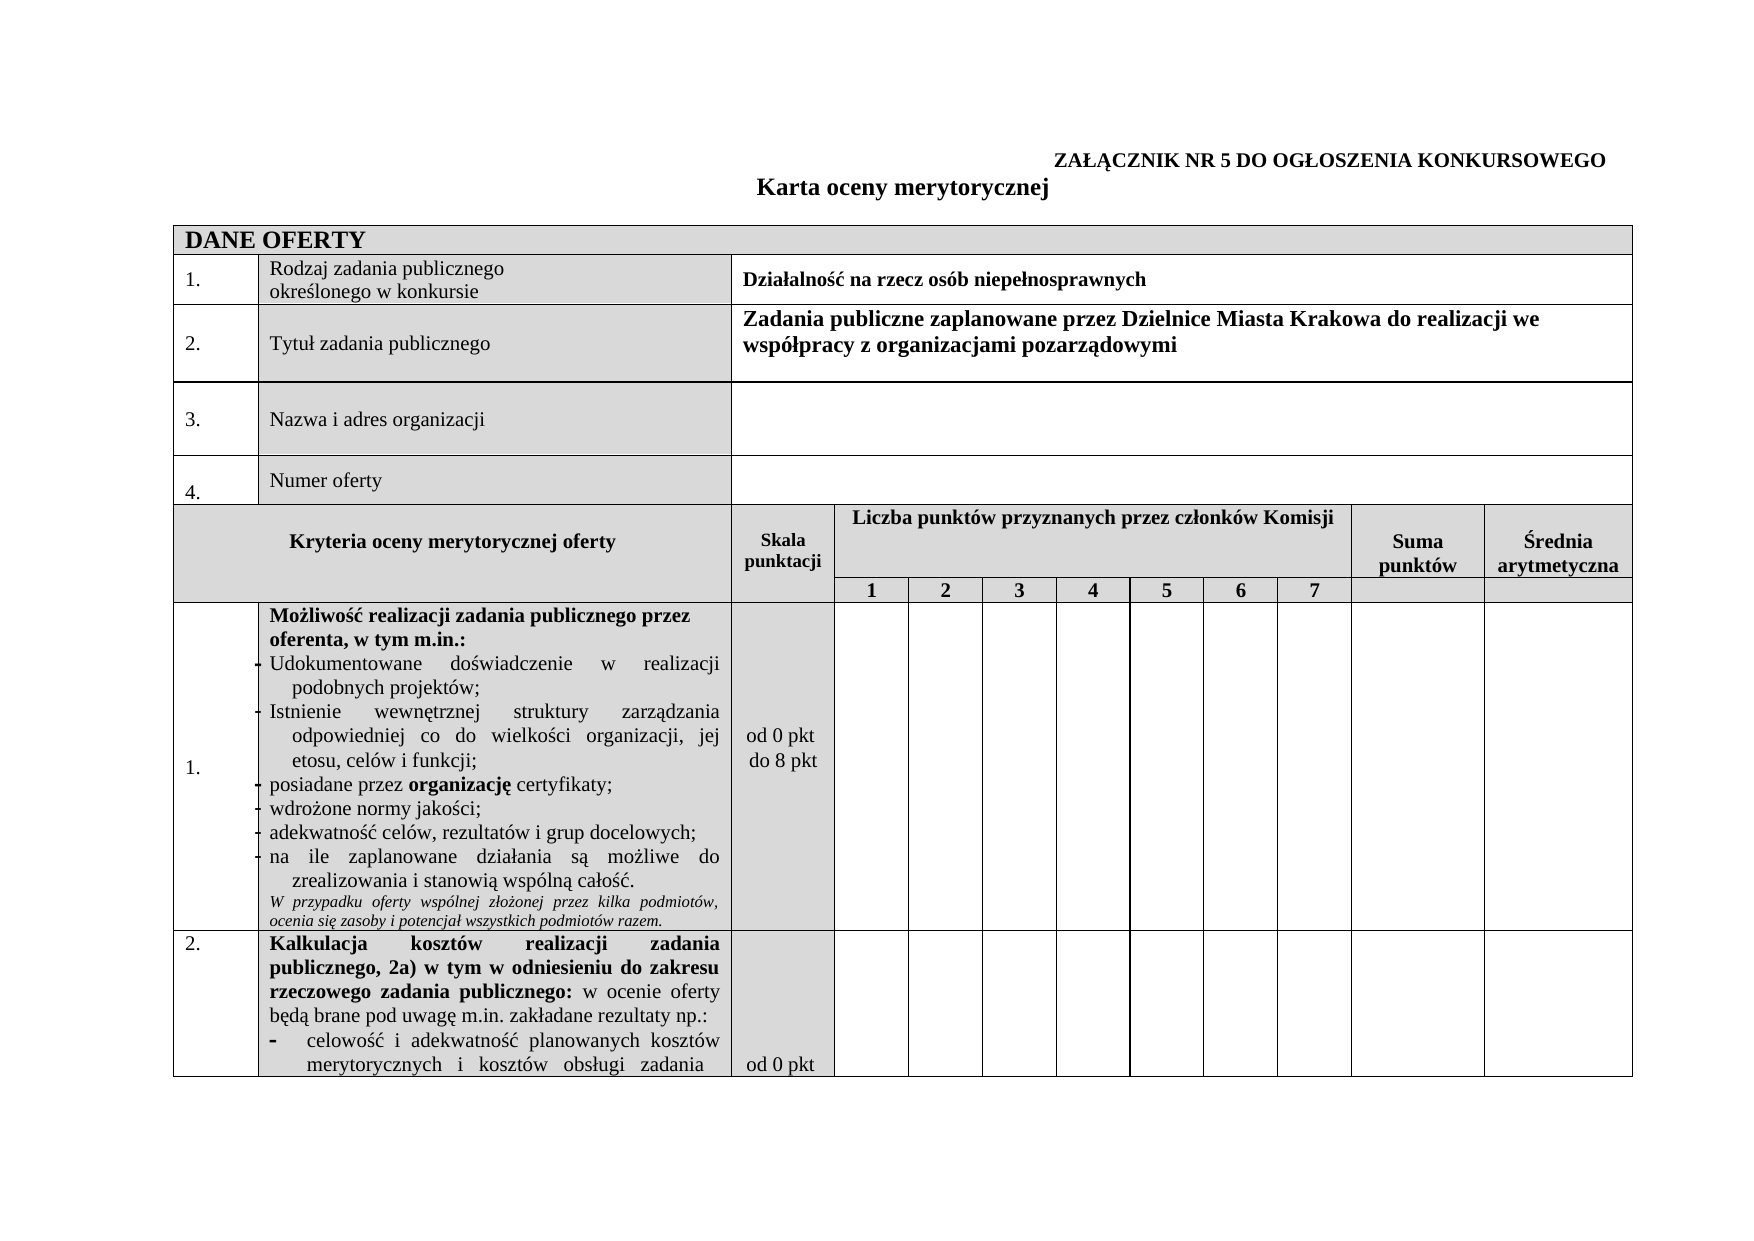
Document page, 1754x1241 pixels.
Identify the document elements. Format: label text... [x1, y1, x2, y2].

table_cell 6 [1204, 578, 1277, 602]
table_cell [983, 931, 1056, 1076]
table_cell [259, 931, 731, 1076]
table_cell 1 [835, 578, 908, 602]
table_cell 4. [174, 456, 258, 504]
table_cell 3 [983, 578, 1056, 602]
table_cell Suma punktów [1352, 505, 1484, 577]
table_cell [1352, 578, 1484, 602]
table_cell [835, 603, 908, 930]
table_cell 3. [174, 383, 258, 454]
table_cell 2 [909, 578, 982, 602]
table_cell [1485, 578, 1632, 602]
table_cell 4 [1057, 578, 1129, 602]
table_cell od 0 pkt do 8 pkt [732, 931, 834, 1076]
table_cell Możliwość realizacji zadania publicznego przez oferenta, w tym m.in.: Udokumentowane doświadczenie w realizacji podobnych projektów; Istnienie wewnętrznej struktury zarządzania odpowiedniej co do wielkości organizacji, jej etosu, celów i funkcji; posiadane przez organizację certyfikaty; wdrożone normy jakości; adekwatność celów, rezultatów i grup docelowych; na ile zaplanowane działania są możliwe do zrealizowania i stanowią wspólną całość. W przypadku oferty wspólnej złożonej przez kilka podmiotów, ocenia się zasoby i potencjał wszystkich podmiotów razem. [259, 603, 731, 930]
table_cell 1. [174, 255, 258, 303]
table_cell od 0 pkt do 8 pkt [732, 603, 834, 930]
table_cell [1131, 603, 1203, 930]
table_cell [1057, 603, 1129, 930]
table_cell Zadania publiczne zaplanowane przez Dzielnice Miasta Krakowa do realizacji we współpracy z organizacjami pozarządowymi [732, 305, 1632, 381]
table_cell 2. [174, 305, 258, 381]
table_cell Kryteria oceny merytorycznej oferty [174, 505, 731, 602]
table_cell [1131, 931, 1203, 1076]
table_cell [983, 603, 1056, 930]
table_cell [835, 931, 908, 1076]
table_cell [732, 456, 1632, 504]
table_cell 2. [174, 931, 258, 1076]
table_cell DANE OFERTY [174, 226, 1632, 254]
table_header Karta oceny merytorycznej [174, 172, 1632, 224]
table_cell [1485, 603, 1632, 930]
table_cell [1278, 931, 1351, 1076]
table_cell Tytuł zadania publicznego [259, 305, 731, 381]
table_cell 1. [174, 603, 258, 930]
table_cell Skala punktacji [732, 505, 834, 602]
table_cell [1204, 603, 1277, 930]
table_cell [1278, 603, 1351, 930]
table_cell 5 [1131, 578, 1203, 602]
text ZAŁĄCZNIK NR 5 DO OGŁOSZENIA KONKURSOWEGO [148, 148, 1606, 172]
table_cell [909, 931, 982, 1076]
table_cell [909, 603, 982, 930]
table_cell Liczba punktów przyznanych przez członków Komisji [835, 505, 1351, 577]
table_cell Średnia arytmetyczna [1485, 505, 1632, 577]
table_cell 7 [1278, 578, 1351, 602]
table_cell Rodzaj zadania publicznego określonego w konkursie [259, 255, 731, 303]
table_cell Numer oferty [259, 456, 731, 504]
table_cell [732, 383, 1632, 454]
table_cell Nazwa i adres organizacji [259, 383, 731, 454]
table_cell [1352, 603, 1484, 930]
table_cell Działalność na rzecz osób niepełnosprawnych [732, 255, 1632, 303]
table_cell [1352, 931, 1484, 1076]
table_cell [1057, 931, 1129, 1076]
table_cell [1485, 931, 1632, 1076]
table_cell [1204, 931, 1277, 1076]
